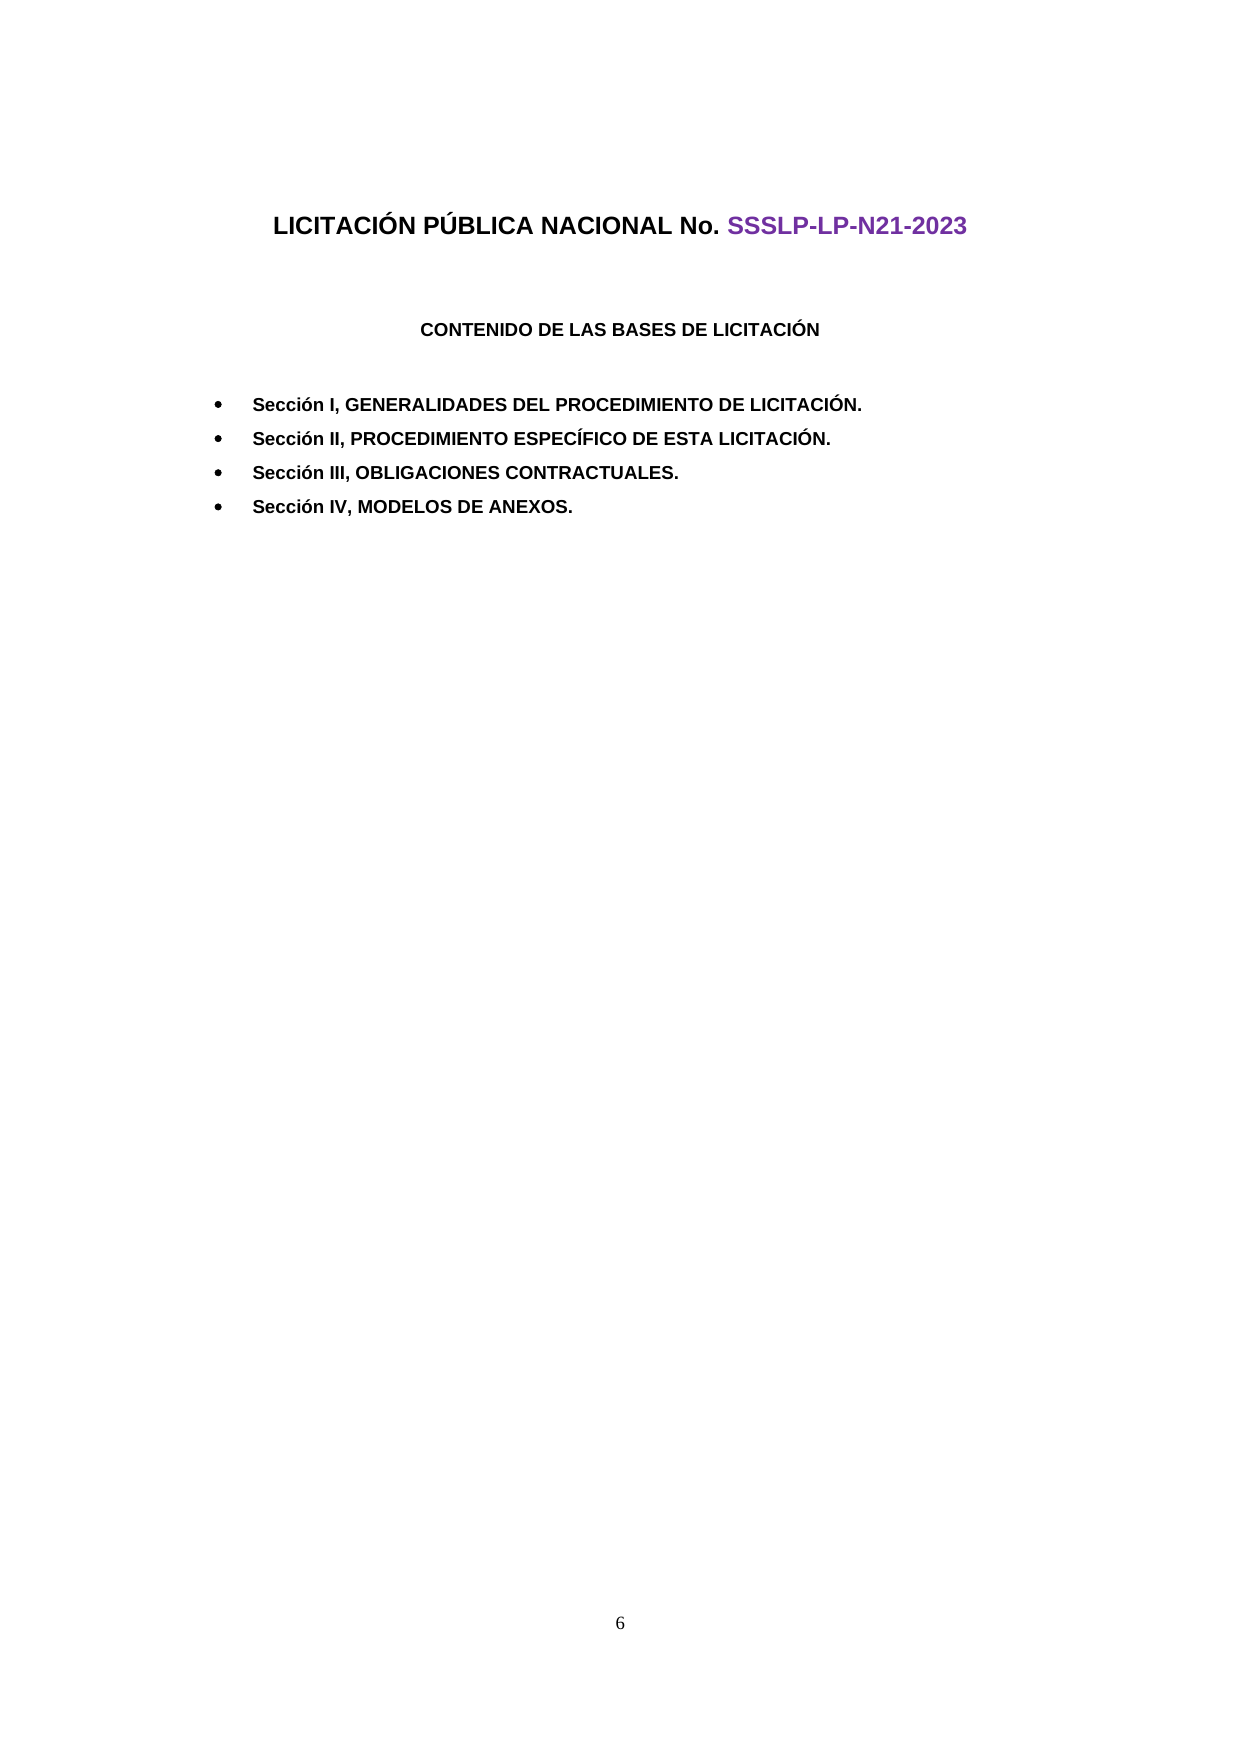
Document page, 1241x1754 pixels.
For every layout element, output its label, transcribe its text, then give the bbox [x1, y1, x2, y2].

list Sección IV, MODELOS DE ANEXOS. [215, 496, 1063, 517]
text CONTENIDO DE LAS BASES DE LICITACIÓN [177, 319, 1063, 340]
list Sección I, GENERALIDADES DEL PROCEDIMIENTO DE LICITACIÓN. [215, 393, 1063, 415]
list Sección III, OBLIGACIONES CONTRACTUALES. [215, 462, 1063, 483]
list Sección II, PROCEDIMIENTO ESPECÍFICO DE ESTA LICITACIÓN. [215, 427, 1063, 449]
text LICITACIÓN PÚBLICA NACIONAL No. SSSLP-LP-N21-2023 [177, 211, 1063, 240]
